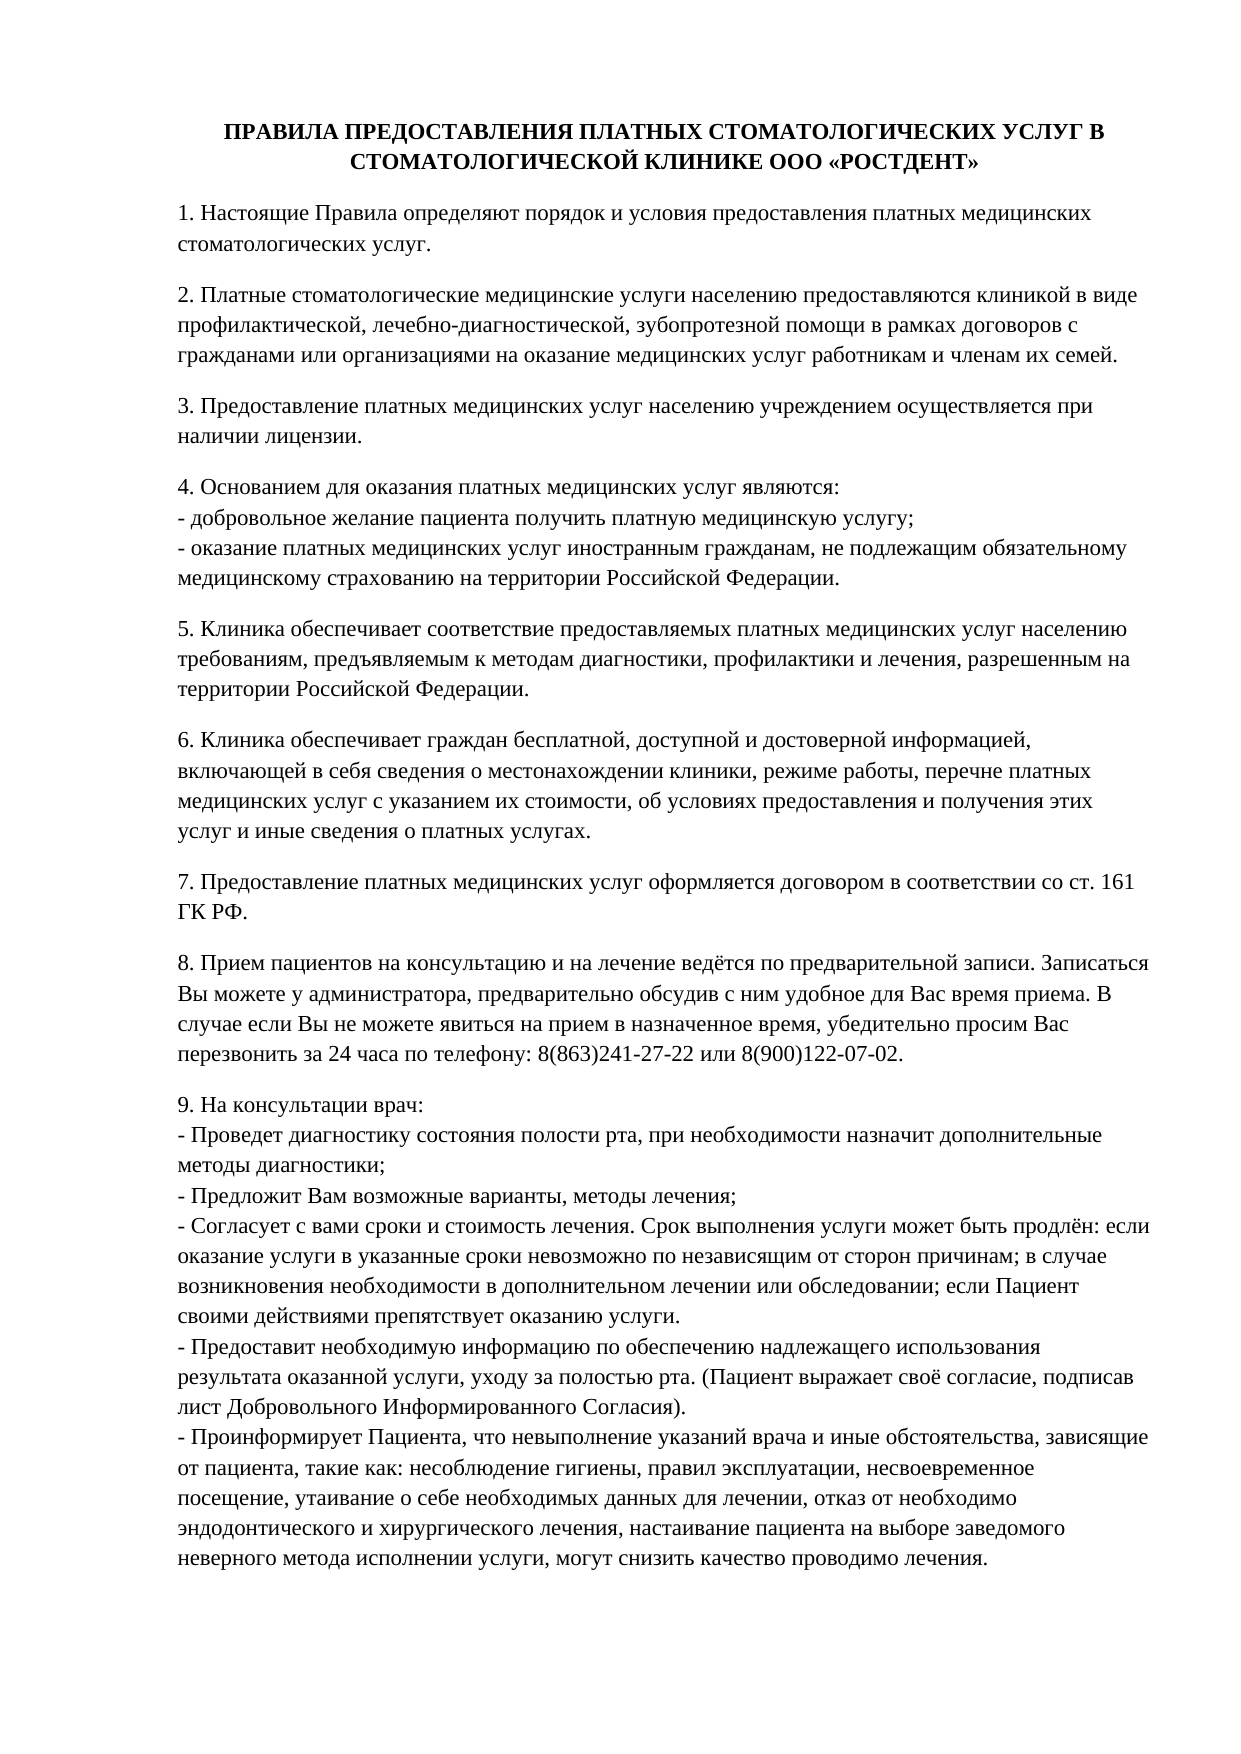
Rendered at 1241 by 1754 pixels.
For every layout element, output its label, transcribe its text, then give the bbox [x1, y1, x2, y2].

text 6. Клиника обеспечивает граждан бесплатной, доступной и достоверной информацией, включающей в себя сведения о местонахождении клиники, режиме работы, перечне платных медицинских услуг с указанием их стоимости, об условиях предоставления и получения этих услуг и иные сведения о платных услугах. [177, 726, 1152, 843]
text 2. Платные стоматологические медицинские услуги населению предоставляются клиникой в виде профилактической, лечебно-диагностической, зубопротезной помощи в рамках договоров с гражданами или организациями на оказание медицинских услуг работникам и членам их семей. [177, 281, 1152, 367]
text 1. Настоящие Правила определяют порядок и условия предоставления платных медицинских стоматологических услуг. [177, 199, 1152, 256]
text 5. Клиника обеспечивает соответствие предоставляемых платных медицинских услуг населению требованиям, предъявляемым к методам диагностики, профилактики и лечения, разрешенным на территории Российской Федерации. [177, 615, 1152, 702]
text 9. На консультации врач: - Проведет диагностику состояния полости рта, при необходимости назначит дополнительные методы диагностики; - Предложит Вам возможные варианты, методы лечения; - Согласует с вами сроки и стоимость лечения. Срок выполнения услуги может быть продлён: если оказание услуги в указанные сроки невозможно по независящим от сторон причинам; в случае возникновения необходимости в дополнительном лечении или обследовании; если Пациент своими действиями препятствует оказанию услуги. - Предоставит необходимую информацию по обеспечению надлежащего использования результата оказанной услуги, уходу за полостью рта. (Пациент выражает своё согласие, подписав лист Добровольного Информированного Согласия). - Проинформирует Пациента, что невыполнение указаний врача и иные обстоятельства, зависящие от пациента, такие как: несоблюдение гигиены, правил эксплуатации, несвоевременное посещение, утаивание о себе необходимых данных для лечении, отказ от необходимо эндодонтического и хирургического лечения, настаивание пациента на выборе заведомого неверного метода исполнении услуги, могут снизить качество проводимо лечения. [177, 1091, 1152, 1571]
text 7. Предоставление платных медицинских услуг оформляется договором в соответствии со ст. 161 ГК РФ. [177, 868, 1152, 925]
text 8. Прием пациентов на консультацию и на лечение ведётся по предварительной записи. Записаться Вы можете у администратора, предварительно обсудив с ним удобное для Вас время приема. В случае если Вы не можете явиться на прием в назначенное время, убедительно просим Вас перезвонить за 24 часа по телефону: 8(863)241-27-22 или 8(900)122-07-02. [177, 949, 1152, 1066]
text ПРАВИЛА ПРЕДОСТАВЛЕНИЯ ПЛАТНЫХ СТОМАТОЛОГИЧЕСКИХ УСЛУГ В СТОМАТОЛОГИЧЕСКОЙ КЛИНИКЕ ООО «РОСТДЕНТ» [177, 118, 1152, 175]
text 4. Основанием для оказания платных медицинских услуг являются: - добровольное желание пациента получить платную медицинскую услугу; - оказание платных медицинских услуг иностранным гражданам, не подлежащим обязательному медицинскому страхованию на территории Российской Федерации. [177, 473, 1152, 590]
text 3. Предоставление платных медицинских услуг населению учреждением осуществляется при наличии лицензии. [177, 392, 1152, 449]
